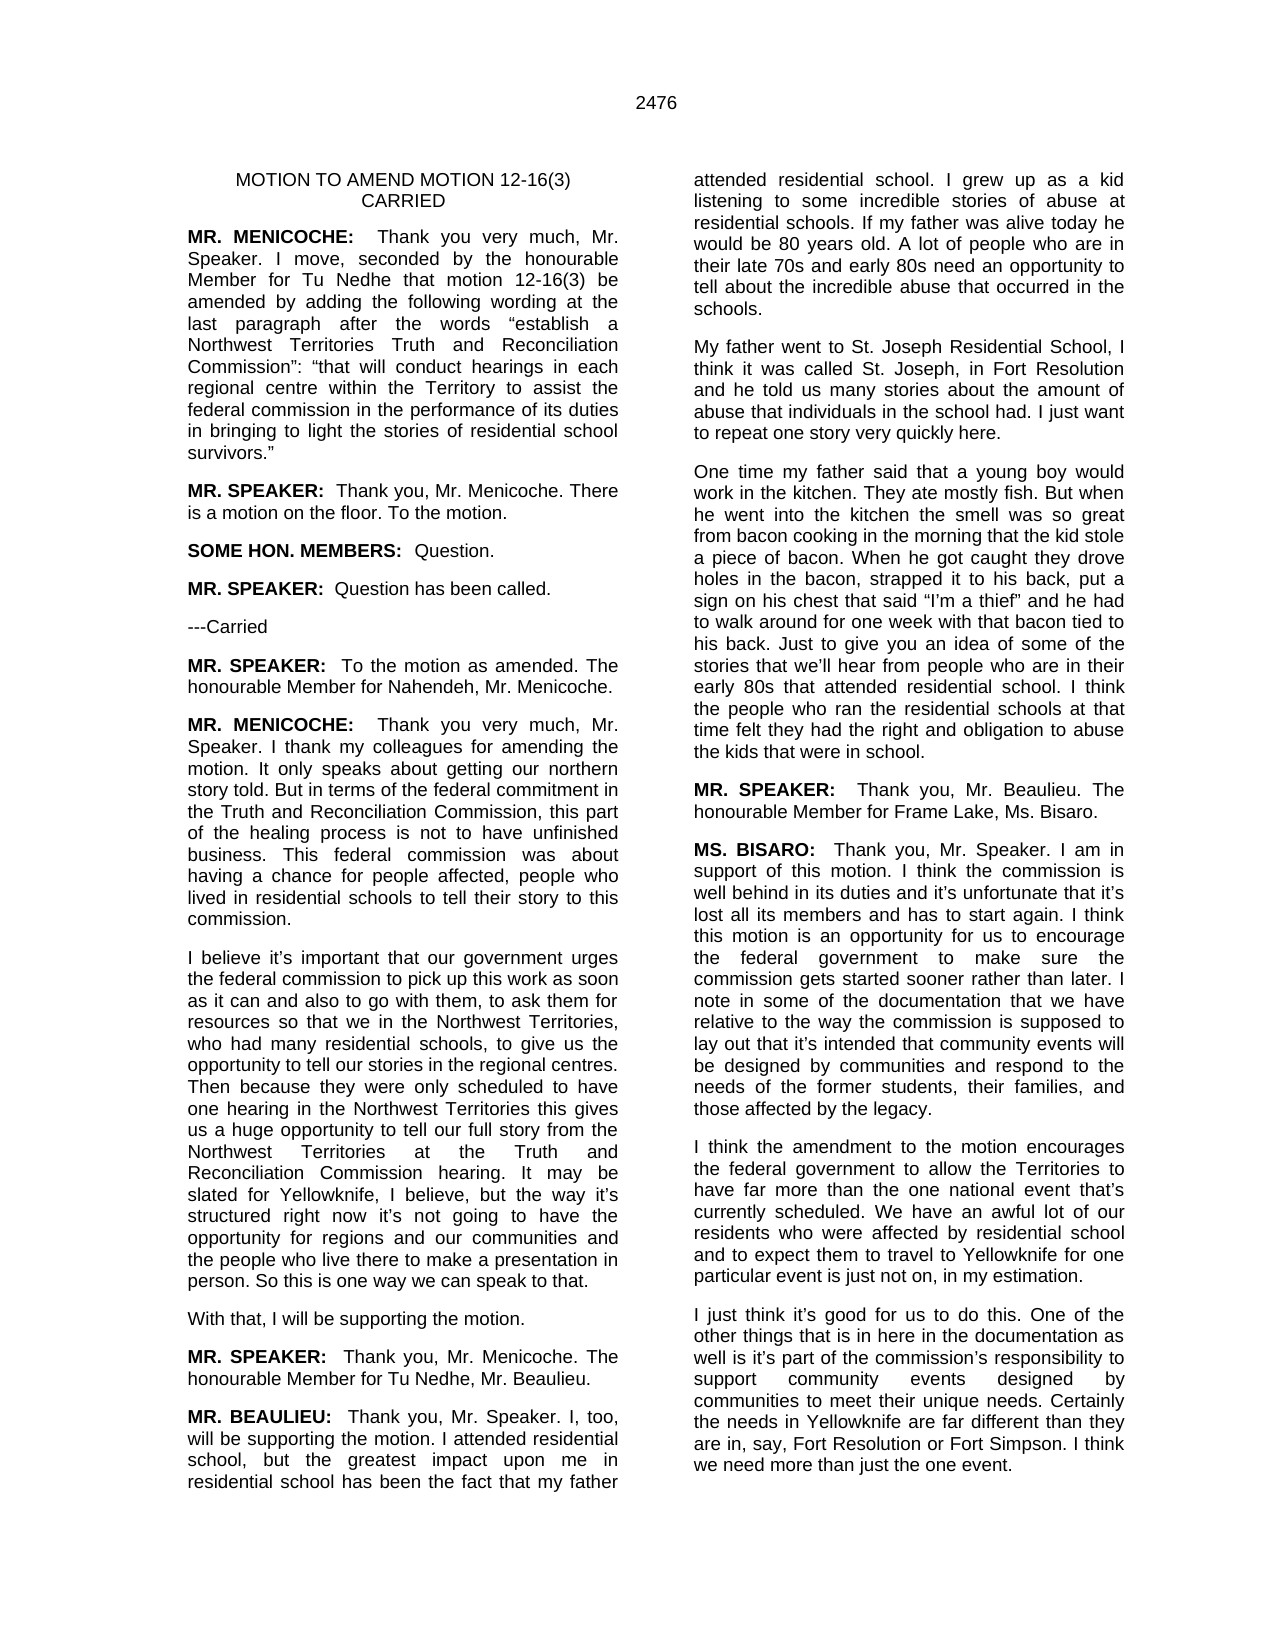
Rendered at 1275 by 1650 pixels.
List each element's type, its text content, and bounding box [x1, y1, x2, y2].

text MR. SPEAKER: Thank you, Mr. Menicoche. There is a motion on the floor. To the motion. [187, 480, 619, 523]
text MR. SPEAKER: Thank you, Mr. Beaulieu. The honourable Member for Frame Lake, Ms. Bisaro. [694, 779, 1125, 822]
text I think the amendment to the motion encourages the federal government to allow the Territories to have far more than the one national event that’s currently scheduled. We have an awful lot of our residents who were affected by residential school and to expect them to travel to Yellowknife for one particular event is just not on, in my estimation. [694, 1136, 1125, 1287]
text MS. BISARO: Thank you, Mr. Speaker. I am in support of this motion. I think the commission is well behind in its duties and it’s unfortunate that it’s lost all its members and has to start again. I think this motion is an opportunity for us to encourage the federal government to make sure the commission gets started sooner rather than later. I note in some of the documentation that we have relative to the way the commission is supposed to lay out that it’s intended that community events will be designed by communities and respond to the needs of the former students, their families, and those affected by the legacy. [694, 839, 1125, 1119]
text With that, I will be supporting the motion. [187, 1308, 619, 1330]
text MR. MENICOCHE: Thank you very much, Mr. Speaker. I move, seconded by the honourable Member for Tu Nedhe that motion 12-16(3) be amended by adding the following wording at the last paragraph after the words “establish a Northwest Territories Truth and Reconciliation Commission”: “that will conduct hearings in each regional centre within the Territory to assist the federal commission in the performance of its duties in bringing to light the stories of residential school survivors.” [187, 226, 619, 463]
text My father went to St. Joseph Residential School, I think it was called St. Joseph, in Fort Resolution and he told us many stories about the amount of abuse that individuals in the school had. I just want to repeat one story very quickly here. [694, 336, 1125, 444]
text MR. BEAULIEU: Thank you, Mr. Speaker. I, too, will be supporting the motion. I attended residential school, but the greatest impact upon me in residential school has been the fact that my father attended residential school. I grew up as a kid listening to some incredible stories of abuse at residential schools. If my father was alive today he would be 80 years old. A lot of people who are in their late 70s and early 80s need an opportunity to tell about the incredible abuse that occurred in the schools. [694, 168, 1125, 319]
text MR. BEAULIEU: Thank you, Mr. Speaker. I, too, will be supporting the motion. I attended residential school, but the greatest impact upon me in residential school has been the fact that my father attended residential school. I grew up as a kid listening to some incredible stories of abuse at residential schools. If my father was alive today he would be 80 years old. A lot of people who are in their late 70s and early 80s need an opportunity to tell about the incredible abuse that occurred in the schools. [187, 1406, 619, 1492]
text SOME HON. MEMBERS: Question. [187, 540, 619, 561]
text I just think it’s good for us to do this. One of the other things that is in here in the documentation as well is it’s part of the commission’s responsibility to support community events designed by communities to meet their unique needs. Certainly the needs in Yellowknife are far different than they are in, say, Fort Resolution or Fort Simpson. I think we need more than just the one event. [694, 1303, 1125, 1476]
subtitle MOTION TO AMEND MOTION 12-16(3) CARRIED [187, 168, 619, 211]
text MR. SPEAKER: Question has been called. [187, 578, 619, 599]
text MR. MENICOCHE: Thank you very much, Mr. Speaker. I thank my colleagues for amending the motion. It only speaks about getting our northern story told. But in terms of the federal commitment in the Truth and Reconciliation Commission, this part of the healing process is not to have unfinished business. This federal commission was about having a chance for people affected, people who lived in residential schools to tell their story to this commission. [187, 714, 619, 930]
text MR. SPEAKER: To the motion as amended. The honourable Member for Nahendeh, Mr. Menicoche. [187, 654, 619, 697]
text MR. SPEAKER: Thank you, Mr. Menicoche. The honourable Member for Tu Nedhe, Mr. Beaulieu. [187, 1346, 619, 1389]
text One time my father said that a young boy would work in the kitchen. They ate mostly fish. But when he went into the kitchen the smell was so great from bacon cooking in the morning that the kid stole a piece of bacon. When he got caught they drove holes in the bacon, strapped it to his back, put a sign on his chest that said “I’m a thief” and he had to walk around for one week with that bacon tied to his back. Just to give you an idea of some of the stories that we’ll hear from people who are in their early 80s that attended residential school. I think the people who ran the residential schools at that time felt they had the right and obligation to abuse the kids that were in school. [694, 460, 1125, 762]
text I believe it’s important that our government urges the federal commission to pick up this work as soon as it can and also to go with them, to ask them for resources so that we in the Northwest Territories, who had many residential schools, to give us the opportunity to tell our stories in the regional centres. Then because they were only scheduled to have one hearing in the Northwest Territories this gives us a huge opportunity to tell our full story from the Northwest Territories at the Truth and Reconciliation Commission hearing. It may be slated for Yellowknife, I believe, but the way it’s structured right now it’s not going to have the opportunity for regions and our communities and the people who live there to make a presentation in person. So this is one way we can speak to that. [187, 946, 619, 1291]
text ---Carried [187, 616, 619, 638]
